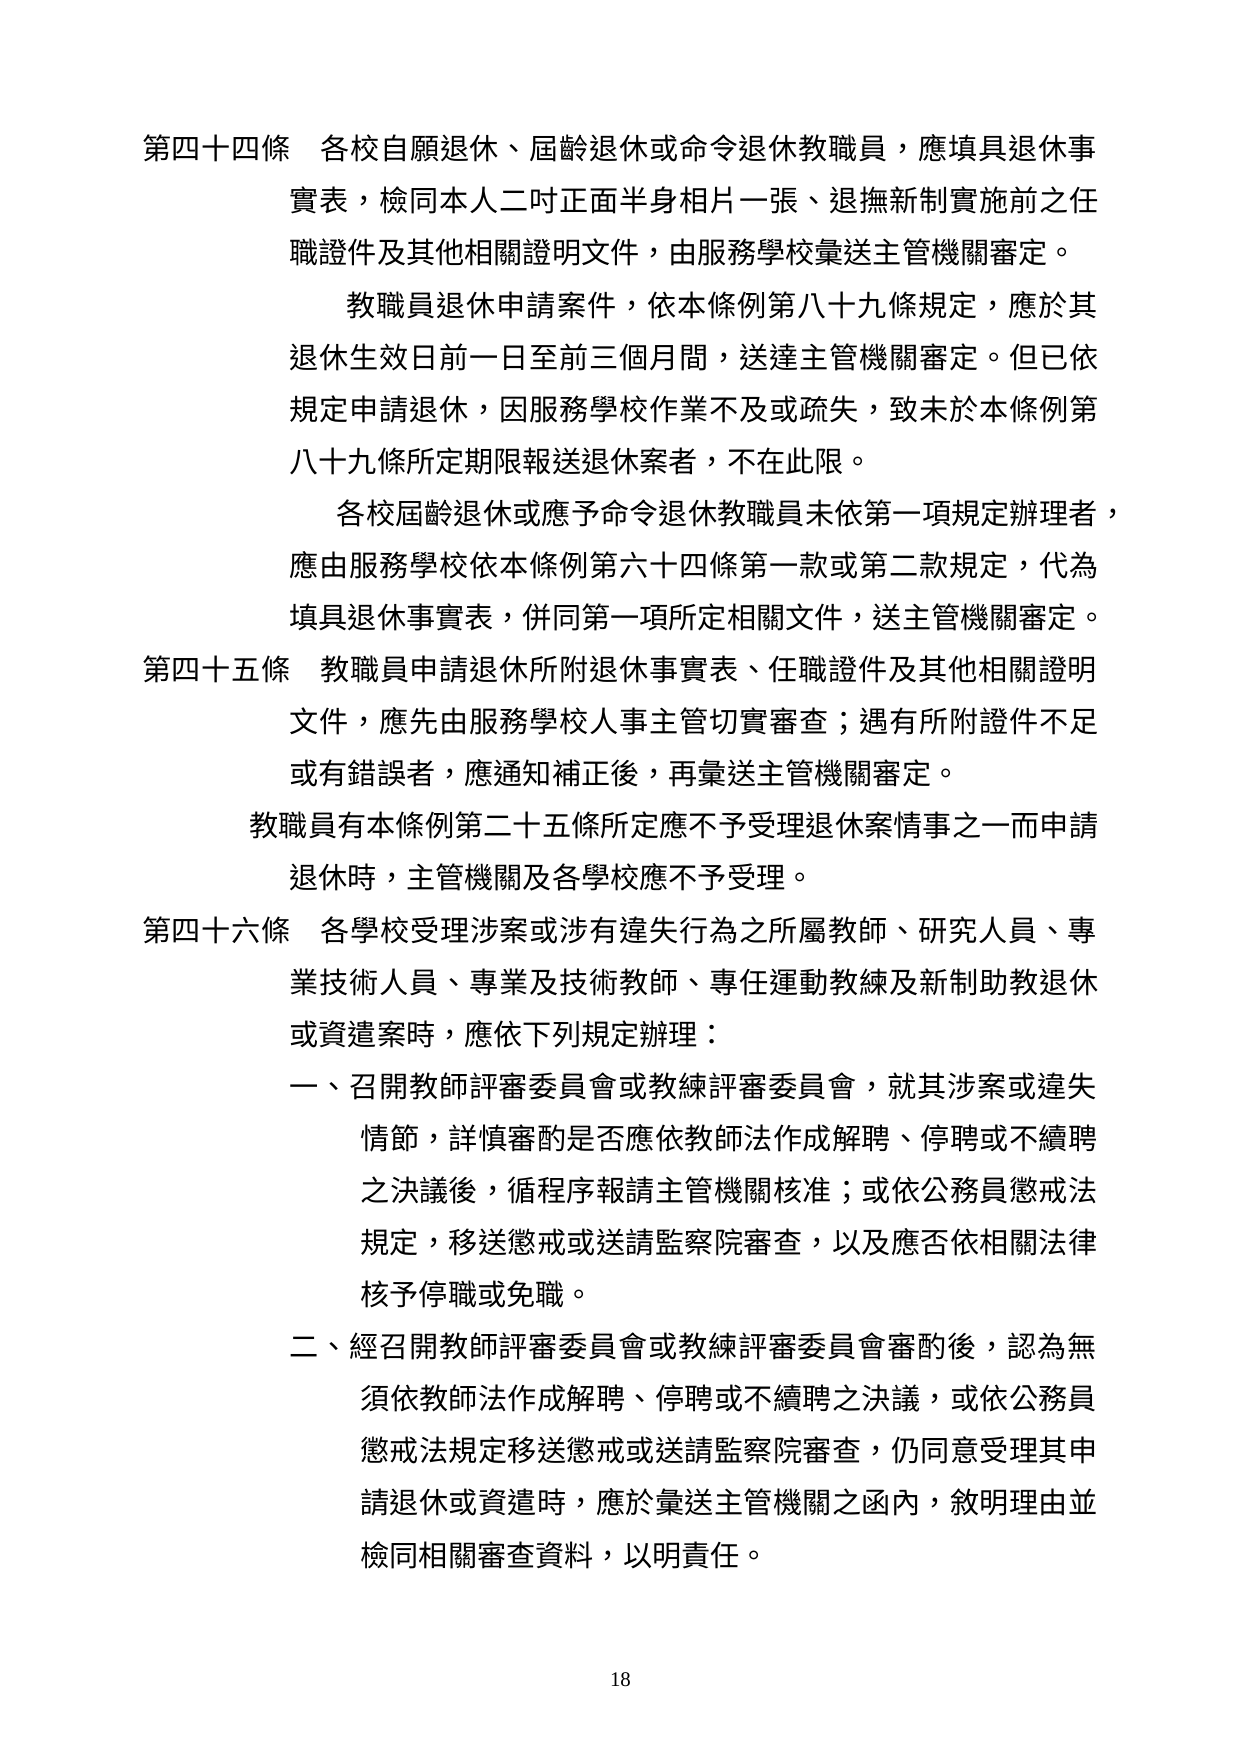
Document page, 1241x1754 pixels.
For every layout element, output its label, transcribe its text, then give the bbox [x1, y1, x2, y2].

text 教職員有本條例第二十五條所定應不予受理退休案情事之一而申請退休時，主管機關及各學校應不予受理。 [142, 795, 1098, 899]
text 第四十五條 教職員申請退休所附退休事實表、任職證件及其他相關證明文件，應先由服務學校人事主管切實審查；遇有所附證件不足或有錯誤者，應通知補正後，再彙送主管機關審定。 [142, 639, 1098, 795]
text 各校屆齡退休或應予命令退休教職員未依第一項規定辦理者，應由服務學校依本條例第六十四條第一款或第二款規定，代為填具退休事實表，併同第一項所定相關文件，送主管機關審定。 [289, 483, 1098, 639]
text 教職員退休申請案件，依本條例第八十九條規定，應於其退休生效日前一日至前三個月間，送達主管機關審定。但已依規定申請退休，因服務學校作業不及或疏失，致未於本條例第八十九條所定期限報送退休案者，不在此限。 [289, 274, 1098, 483]
text 一、召開教師評審委員會或教練評審委員會，就其涉案或違失情節，詳慎審酌是否應依教師法作成解聘、停聘或不續聘之決議後，循程序報請主管機關核准；或依公務員懲戒法規定，移送懲戒或送請監察院審查，以及應否依相關法律核予停職或免職。 [289, 1056, 1098, 1316]
text 二、經召開教師評審委員會或教練評審委員會審酌後，認為無須依教師法作成解聘、停聘或不續聘之決議，或依公務員懲戒法規定移送懲戒或送請監察院審查，仍同意受理其申請退休或資遣時，應於彙送主管機關之函內，敘明理由並檢同相關審查資料，以明責任。 [289, 1316, 1098, 1576]
text 第四十六條 各學校受理涉案或涉有違失行為之所屬教師、研究人員、專業技術人員、專業及技術教師、專任運動教練及新制助教退休或資遣案時，應依下列規定辦理： [142, 899, 1098, 1056]
text 第四十四條 各校自願退休、屆齡退休或命令退休教職員，應填具退休事實表，檢同本人二吋正面半身相片一張、退撫新制實施前之任職證件及其他相關證明文件，由服務學校彙送主管機關審定。 [142, 118, 1098, 274]
